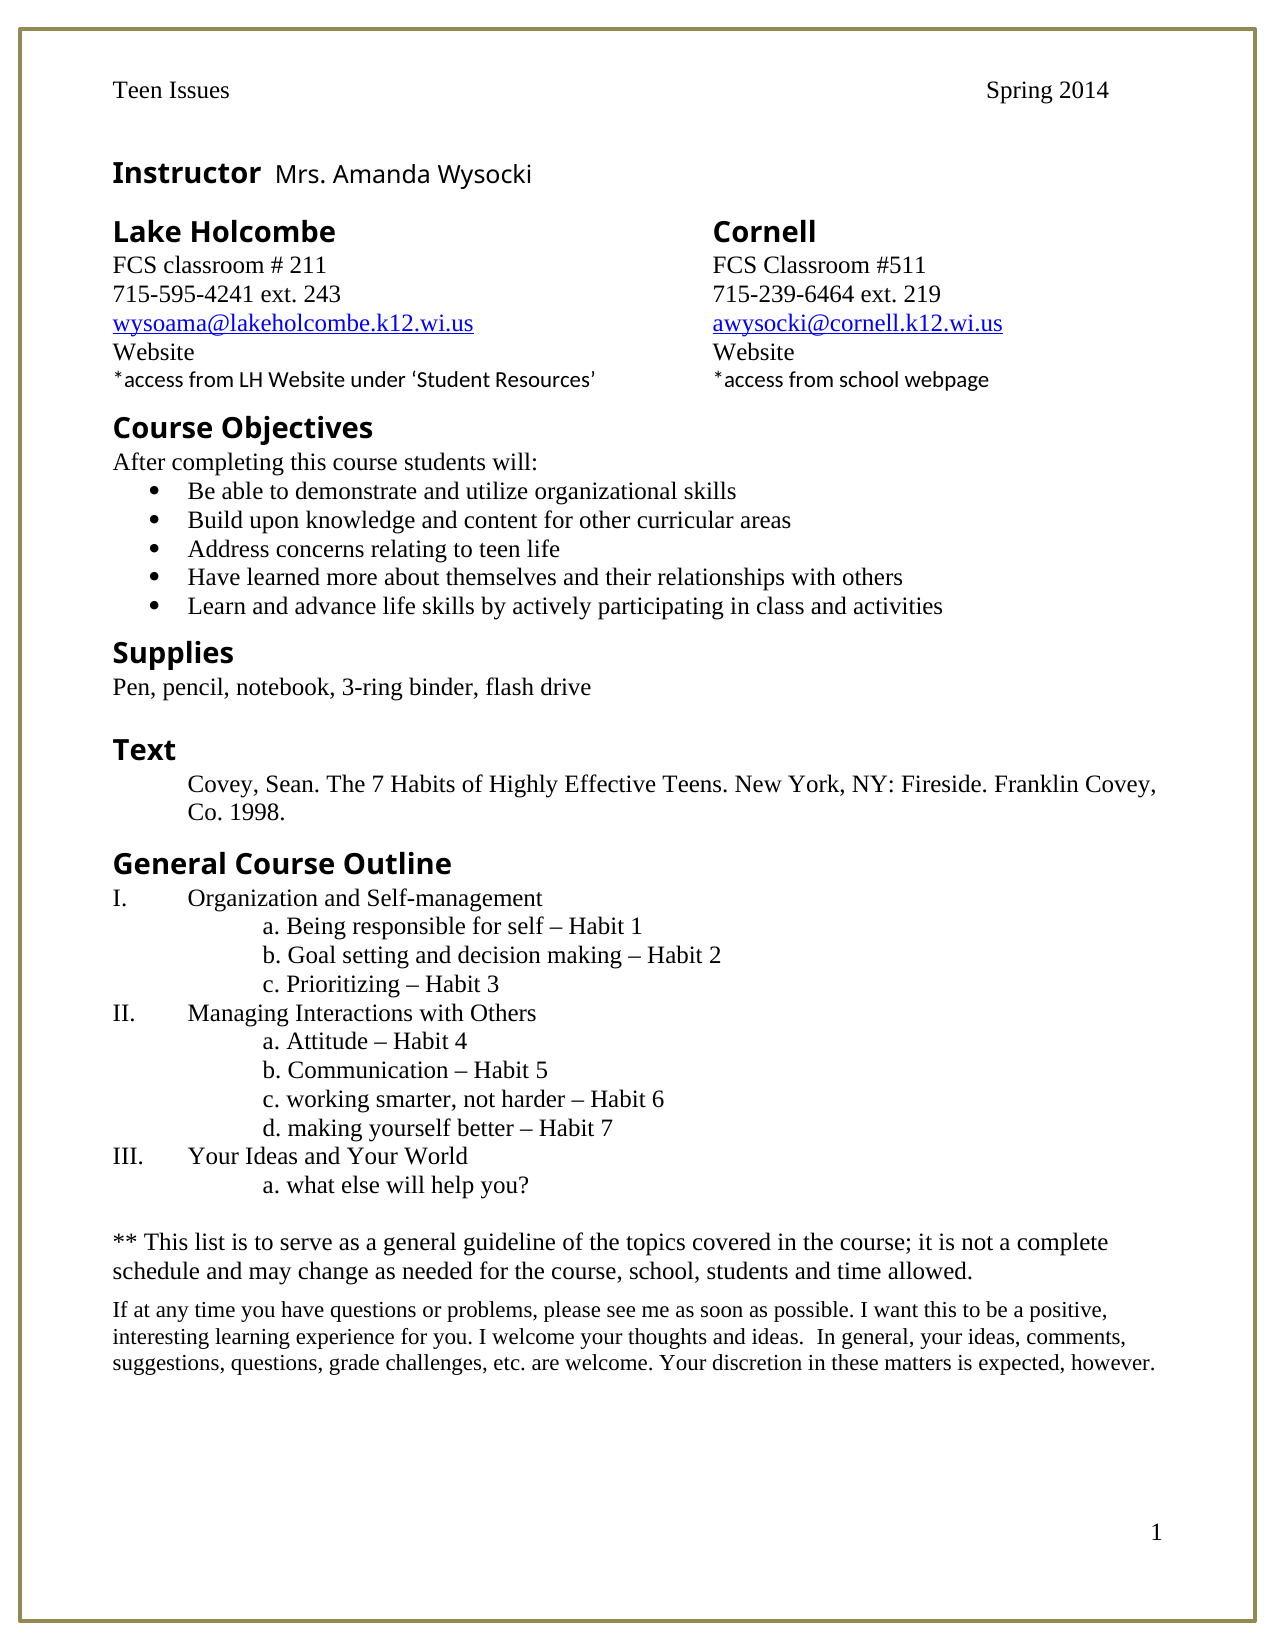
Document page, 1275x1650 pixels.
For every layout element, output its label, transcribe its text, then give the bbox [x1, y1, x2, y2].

text FCS classroom # 211 FCS Classroom #511 [112, 251, 1162, 279]
text a. Being responsible for self – Habit 1 [112, 911, 1162, 940]
text Covey, Sean. The 7 Habits of Highly Effective Teens. New York, NY: Fireside. Franklin Covey, Co. 1998. [187, 769, 1162, 826]
text wysoama@lakeholcombe.k12.wi.us awysocki@cornell.k12.wi.us [112, 308, 1162, 337]
text I. Organization and Self-management [112, 883, 1162, 911]
text Text [112, 729, 1162, 769]
text After completing this course students will: [112, 447, 1162, 476]
list Learn and advance life skills by actively participating in class and activities [150, 591, 1162, 620]
text c. Prioritizing – Habit 3 [112, 969, 1162, 998]
text If at any time you have questions or problems, please see me as soon as possible. I want this to be a positive, interesting learning experience for you. I welcome your thoughts and ideas. In general, your ideas, comments, suggestions, questions, grade challenges, etc. are welcome. Your discretion in these matters is expected, however. [112, 1296, 1162, 1376]
text Course Objectives [112, 408, 1162, 447]
text d. making yourself better – Habit 7 [112, 1113, 1162, 1141]
text *access from LH Website under ‘Student Resources’ *access from school webpage [112, 366, 1162, 393]
text a. Attitude – Habit 4 [112, 1026, 1162, 1055]
list Address concerns relating to teen life [150, 534, 1162, 562]
text Lake Holcombe Cornell [112, 211, 1162, 251]
list Have learned more about themselves and their relationships with others [150, 562, 1162, 591]
text a. what else will help you? [112, 1170, 1162, 1199]
text Pen, pencil, notebook, 3-ring binder, flash drive [112, 672, 1162, 700]
text b. Communication – Habit 5 [112, 1055, 1162, 1084]
text c. working smarter, not harder – Habit 6 [112, 1084, 1162, 1113]
list Build upon knowledge and content for other curricular areas [150, 505, 1162, 534]
text Instructor Mrs. Amanda Wysocki [112, 152, 1162, 192]
text b. Goal setting and decision making – Habit 2 [112, 940, 1162, 969]
text Website Website [112, 337, 1162, 366]
text Supplies [112, 632, 1162, 672]
list Be able to demonstrate and utilize organizational skills [150, 476, 1162, 505]
text 715-595-4241 ext. 243 715-239-6464 ext. 219 [112, 279, 1162, 308]
text II. Managing Interactions with Others [112, 998, 1162, 1026]
text ** This list is to serve as a general guideline of the topics covered in the course; it is not a complete schedule and may change as needed for the course, school, students and time allowed. [112, 1227, 1162, 1284]
text III. Your Ideas and Your World [112, 1141, 1162, 1170]
text General Course Outline [112, 843, 1162, 883]
